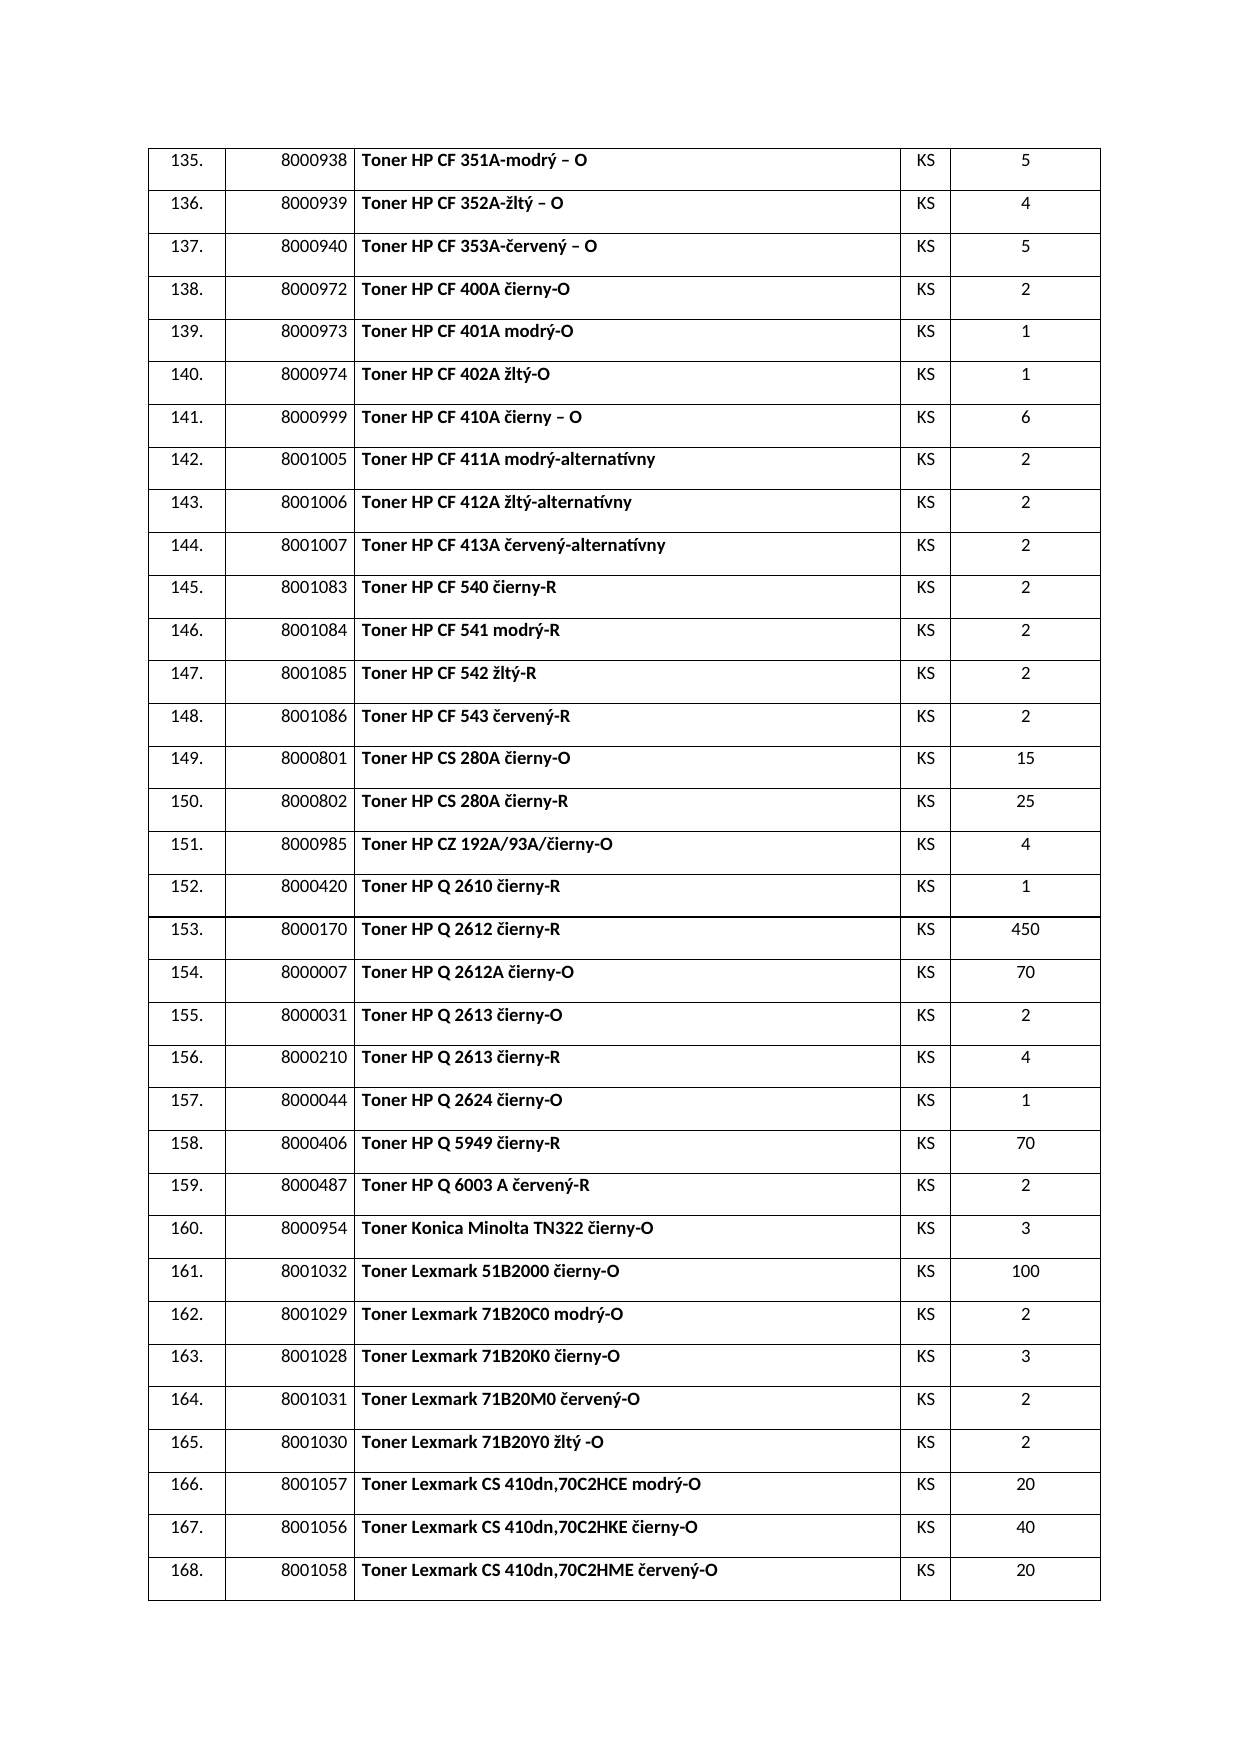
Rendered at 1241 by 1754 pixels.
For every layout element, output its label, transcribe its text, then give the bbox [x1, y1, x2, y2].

table_cell 8000802 [226, 789, 354, 831]
table_cell Toner HP CZ 192A/93A/čierny-O [355, 832, 900, 874]
table_cell 2 [951, 1430, 1100, 1472]
table_cell 145. [149, 576, 225, 617]
table_cell 6 [951, 405, 1100, 447]
table_cell Toner HP CF 400A čierny-O [355, 277, 900, 318]
table_cell 8000031 [226, 1003, 354, 1044]
table_cell 164. [149, 1387, 225, 1429]
table_cell 1 [951, 362, 1100, 404]
table_cell 149. [149, 747, 225, 788]
table_cell 159. [149, 1174, 225, 1215]
table_cell 8000210 [226, 1046, 354, 1087]
table_cell Toner HP CF 351A-modrý – O [355, 149, 900, 190]
table_cell 25 [951, 789, 1100, 831]
table_cell Toner Lexmark CS 410dn,70C2HCE modrý-O [355, 1473, 900, 1514]
table_cell KS [901, 576, 950, 617]
table_cell 2 [951, 448, 1100, 489]
table_cell KS [901, 1046, 950, 1087]
table_cell 2 [951, 490, 1100, 532]
table_cell 136. [149, 191, 225, 233]
table_cell 450 [951, 918, 1100, 959]
table_cell 8000999 [226, 405, 354, 447]
table_cell KS [901, 362, 950, 404]
table_cell Toner HP Q 2610 čierny-R [355, 875, 900, 916]
table_cell Toner HP CS 280A čierny-O [355, 747, 900, 788]
table_cell KS [901, 1003, 950, 1044]
table_cell 8000939 [226, 191, 354, 233]
table_cell KS [901, 234, 950, 276]
table_cell 5 [951, 149, 1100, 190]
table_cell Toner HP CF 542 žltý-R [355, 661, 900, 703]
table_cell KS [901, 1387, 950, 1429]
table_cell 153. [149, 918, 225, 959]
table_cell 157. [149, 1088, 225, 1130]
table_cell 3 [951, 1345, 1100, 1386]
table_cell KS [901, 918, 950, 959]
table_cell 8000972 [226, 277, 354, 318]
table_cell 8001007 [226, 533, 354, 575]
table_cell Toner HP Q 2613 čierny-R [355, 1046, 900, 1087]
table_cell 141. [149, 405, 225, 447]
table_cell KS [901, 747, 950, 788]
table_cell 8001086 [226, 704, 354, 746]
table_cell KS [901, 191, 950, 233]
table_cell 154. [149, 960, 225, 1002]
table_cell KS [901, 1088, 950, 1130]
table_cell 5 [951, 234, 1100, 276]
table_cell Toner HP Q 2612 čierny-R [355, 918, 900, 959]
table_cell Toner HP Q 5949 čierny-R [355, 1131, 900, 1173]
table_cell Toner HP CF 352A-žltý – O [355, 191, 900, 233]
table_cell 8000985 [226, 832, 354, 874]
table_cell 8000044 [226, 1088, 354, 1130]
table_cell KS [901, 1515, 950, 1557]
table_cell 140. [149, 362, 225, 404]
table_cell 2 [951, 704, 1100, 746]
table_cell KS [901, 704, 950, 746]
table_cell 1 [951, 1088, 1100, 1130]
table_cell 8001056 [226, 1515, 354, 1557]
table_cell 8001005 [226, 448, 354, 489]
table_cell 8000973 [226, 320, 354, 361]
table_cell 70 [951, 1131, 1100, 1173]
table_cell 138. [149, 277, 225, 318]
table_cell Toner HP CS 280A čierny-R [355, 789, 900, 831]
table_cell 161. [149, 1259, 225, 1301]
table_cell Toner Lexmark 71B20Y0 žltý -O [355, 1430, 900, 1472]
table_cell 168. [149, 1558, 225, 1600]
table_cell 150. [149, 789, 225, 831]
table_cell KS [901, 1174, 950, 1215]
table_cell Toner HP CF 541 modrý-R [355, 619, 900, 660]
table_cell 8001028 [226, 1345, 354, 1386]
table_cell 8000420 [226, 875, 354, 916]
table_cell 8000406 [226, 1131, 354, 1173]
table_cell Toner HP Q 2613 čierny-O [355, 1003, 900, 1044]
table_cell 40 [951, 1515, 1100, 1557]
table_cell 139. [149, 320, 225, 361]
table_cell 8001029 [226, 1302, 354, 1343]
table_cell 2 [951, 1003, 1100, 1044]
table_cell KS [901, 533, 950, 575]
table_cell Toner Lexmark 51B2000 čierny-O [355, 1259, 900, 1301]
table_cell 8001085 [226, 661, 354, 703]
table_cell Toner Lexmark 71B20K0 čierny-O [355, 1345, 900, 1386]
table_cell KS [901, 1345, 950, 1386]
table_cell 8001058 [226, 1558, 354, 1600]
table_cell 2 [951, 277, 1100, 318]
table_cell 8001083 [226, 576, 354, 617]
table_cell 20 [951, 1473, 1100, 1514]
table_cell Toner HP CF 402A žltý-O [355, 362, 900, 404]
table_cell Toner HP CF 412A žltý-alternatívny [355, 490, 900, 532]
table_cell KS [901, 960, 950, 1002]
table_cell 155. [149, 1003, 225, 1044]
table_cell 8001030 [226, 1430, 354, 1472]
table_cell KS [901, 1216, 950, 1258]
table_cell 135. [149, 149, 225, 190]
table_cell 163. [149, 1345, 225, 1386]
table_cell KS [901, 789, 950, 831]
table_cell 3 [951, 1216, 1100, 1258]
table_cell 8000974 [226, 362, 354, 404]
table_cell Toner HP Q 6003 A červený-R [355, 1174, 900, 1215]
table_cell Toner HP Q 2612A čierny-O [355, 960, 900, 1002]
table_cell Toner Konica Minolta TN322 čierny-O [355, 1216, 900, 1258]
table_cell 2 [951, 1302, 1100, 1343]
table_cell 148. [149, 704, 225, 746]
table_cell 146. [149, 619, 225, 660]
table_cell 4 [951, 832, 1100, 874]
table_cell 1 [951, 320, 1100, 361]
table_cell 158. [149, 1131, 225, 1173]
table_cell KS [901, 149, 950, 190]
table_cell 8000801 [226, 747, 354, 788]
table_cell 8000487 [226, 1174, 354, 1215]
table_cell 8001057 [226, 1473, 354, 1514]
table_cell Toner HP CF 411A modrý-alternatívny [355, 448, 900, 489]
table_cell 8001032 [226, 1259, 354, 1301]
table_cell 166. [149, 1473, 225, 1514]
table_cell 8000940 [226, 234, 354, 276]
table_cell KS [901, 448, 950, 489]
table_cell 160. [149, 1216, 225, 1258]
table_cell Toner HP Q 2624 čierny-O [355, 1088, 900, 1130]
table_cell 151. [149, 832, 225, 874]
table_cell KS [901, 405, 950, 447]
table_cell 156. [149, 1046, 225, 1087]
table_cell 2 [951, 619, 1100, 660]
table_cell 2 [951, 661, 1100, 703]
table_cell Toner HP CF 540 čierny-R [355, 576, 900, 617]
table_cell KS [901, 1473, 950, 1514]
table_cell 162. [149, 1302, 225, 1343]
table_cell Toner HP CF 413A červený-alternatívny [355, 533, 900, 575]
table_cell 8000007 [226, 960, 354, 1002]
table_cell KS [901, 490, 950, 532]
table_cell KS [901, 1131, 950, 1173]
table_cell 152. [149, 875, 225, 916]
table_cell 165. [149, 1430, 225, 1472]
table_cell KS [901, 832, 950, 874]
table_cell 8000954 [226, 1216, 354, 1258]
table_cell 4 [951, 191, 1100, 233]
table_cell KS [901, 277, 950, 318]
table_cell 100 [951, 1259, 1100, 1301]
table_cell 70 [951, 960, 1100, 1002]
table_cell 4 [951, 1046, 1100, 1087]
table_cell 143. [149, 490, 225, 532]
table_cell Toner Lexmark CS 410dn,70C2HKE čierny-O [355, 1515, 900, 1557]
table_cell Toner Lexmark CS 410dn,70C2HME červený-O [355, 1558, 900, 1600]
table_cell KS [901, 1558, 950, 1600]
table_cell KS [901, 1430, 950, 1472]
table_cell Toner Lexmark 71B20C0 modrý-O [355, 1302, 900, 1343]
table_cell 2 [951, 576, 1100, 617]
table_cell 20 [951, 1558, 1100, 1600]
table_cell 142. [149, 448, 225, 489]
table_cell Toner HP CF 353A-červený – O [355, 234, 900, 276]
table_cell 144. [149, 533, 225, 575]
table_cell 15 [951, 747, 1100, 788]
table_cell KS [901, 875, 950, 916]
table_cell KS [901, 1302, 950, 1343]
table_cell 137. [149, 234, 225, 276]
table_cell KS [901, 1259, 950, 1301]
table_cell KS [901, 619, 950, 660]
table_cell 8000170 [226, 918, 354, 959]
table_cell Toner Lexmark 71B20M0 červený-O [355, 1387, 900, 1429]
table_cell 147. [149, 661, 225, 703]
table_cell Toner HP CF 543 červený-R [355, 704, 900, 746]
table_cell 2 [951, 1174, 1100, 1215]
table_cell 2 [951, 533, 1100, 575]
table_cell KS [901, 661, 950, 703]
table_cell KS [901, 320, 950, 361]
table_cell 167. [149, 1515, 225, 1557]
table_cell Toner HP CF 410A čierny – O [355, 405, 900, 447]
table_cell 8001084 [226, 619, 354, 660]
table_cell 1 [951, 875, 1100, 916]
table_cell 8000938 [226, 149, 354, 190]
table_cell 8001006 [226, 490, 354, 532]
table_cell Toner HP CF 401A modrý-O [355, 320, 900, 361]
table_cell 2 [951, 1387, 1100, 1429]
table_cell 8001031 [226, 1387, 354, 1429]
